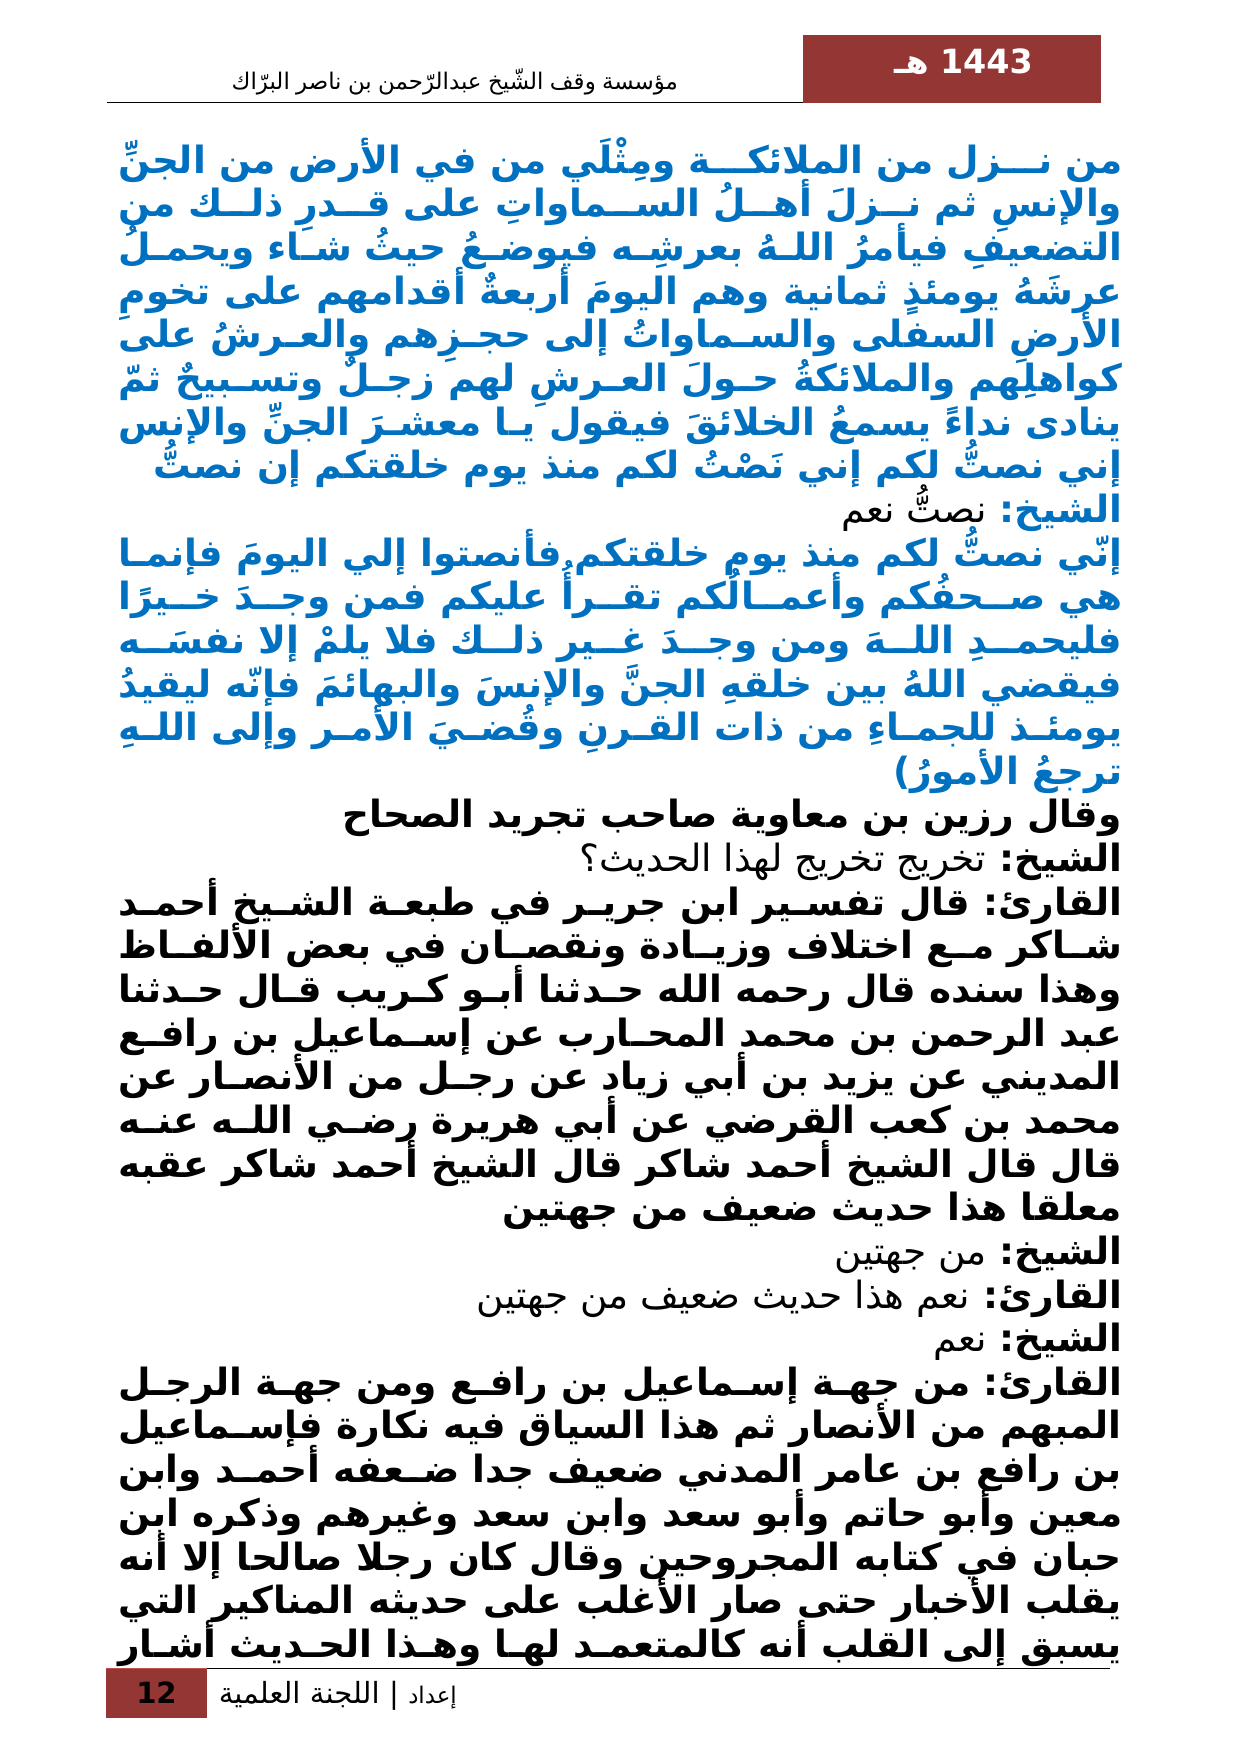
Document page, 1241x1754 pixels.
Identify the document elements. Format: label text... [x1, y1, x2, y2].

text وقال رزين بن معاوية صاحب تجريد الصحاح [118, 793, 1122, 837]
text إنّي نصتُّ لكم منذ يوم خلقتكم فأنصتوا إلي اليومَ فإنما هي صحفُكم وأعمالُكم تقرأُ عليكم فمن وجدَ خيرًا فليحمدِ اللهَ ومن وجدَ غير ذلك فلا يلمْ إلا نفسَه فيقضي اللهُ بين خلقهِ الجنَّ والإنسَ والبهائمَ فإنّه ليقيدُ يومئذ للجماءِ من ذات القرنِ وقُضيَ الأمر وإلى اللهِ ترجعُ الأمورُ) [118, 531, 1122, 793]
text القارئ: نعم هذا حديث ضعيف من جهتين [118, 1273, 1122, 1317]
text الشيخ: تخريج تخريج لهذا الحديث؟ [118, 837, 1122, 880]
text الشيخ: من جهتين [118, 1229, 1122, 1273]
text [118, 138, 1122, 488]
text القارئ: قال تفسير ابن جرير في طبعة الشيخ أحمد شاكر مع اختلاف وزيادة ونقصان في بعض الألفاظ وهذا سنده قال رحمه الله حدثنا أبو كريب قال حدثنا عبد الرحمن بن محمد المحارب عن إسماعيل بن رافع المديني عن يزيد بن أبي زياد عن رجل من الأنصار عن محمد بن كعب القرضي عن أبي هريرة رضي الله عنه قال قال الشيخ أحمد شاكر قال الشيخ أحمد شاكر عقبه معلقا هذا حديث ضعيف من جهتين [118, 880, 1122, 1229]
text الشيخ: نعم [118, 1317, 1122, 1361]
text الشيخ: نصتُّ نعم [118, 488, 1122, 531]
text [118, 1361, 1122, 1666]
